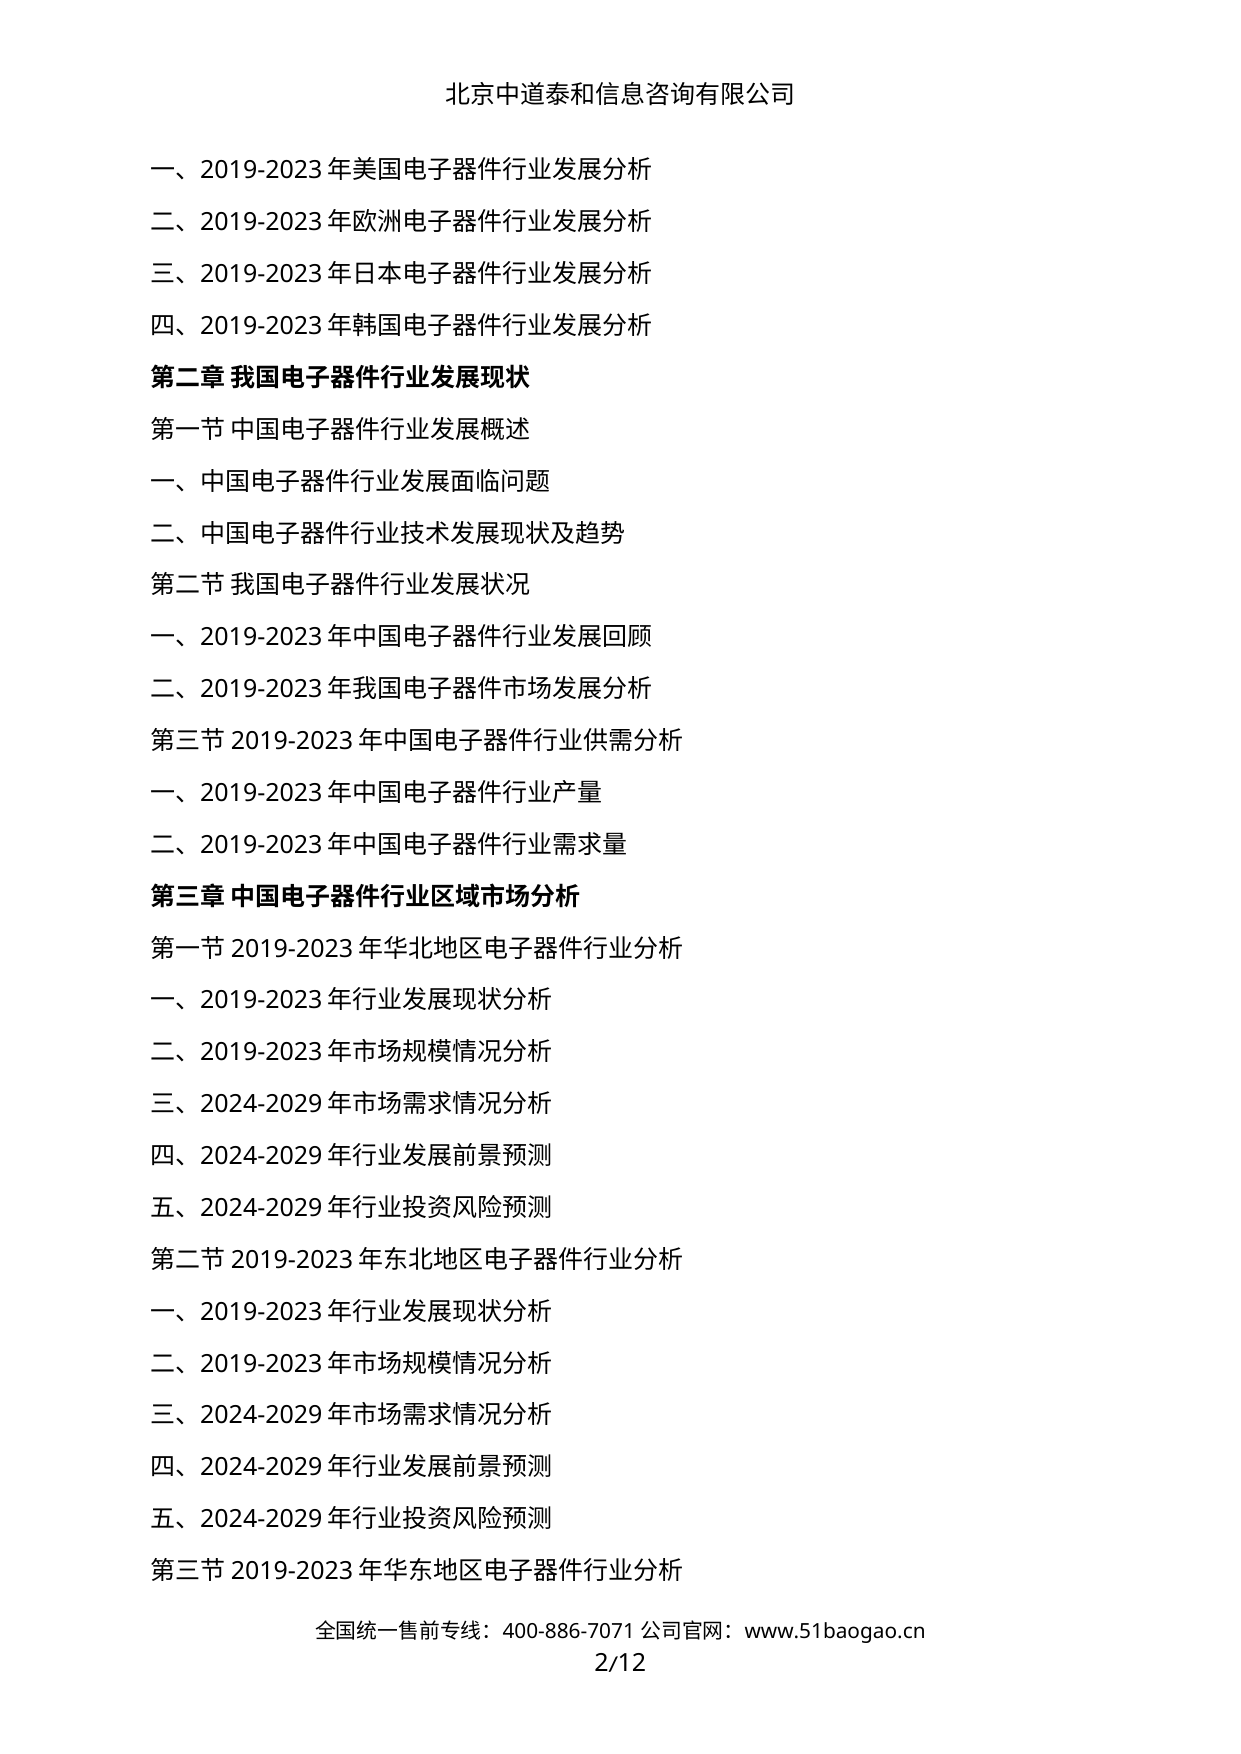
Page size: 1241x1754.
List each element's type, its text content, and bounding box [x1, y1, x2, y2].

text 四、2024-2029年行业发展前景预测 [150, 1447, 1090, 1483]
text 一、2019-2023年行业发展现状分析 [150, 980, 1090, 1016]
text 一、2019-2023年美国电子器件行业发展分析 [150, 150, 1090, 186]
text 四、2019-2023年韩国电子器件行业发展分析 [150, 306, 1090, 342]
text 三、2024-2029年市场需求情况分析 [150, 1395, 1090, 1431]
text 第三节 2019-2023年华东地区电子器件行业分析 [150, 1551, 1090, 1587]
text 二、2019-2023年欧洲电子器件行业发展分析 [150, 202, 1090, 238]
text 第三节 2019-2023年中国电子器件行业供需分析 [150, 721, 1090, 757]
text 五、2024-2029年行业投资风险预测 [150, 1187, 1090, 1224]
text 第二章 我国电子器件行业发展现状 [150, 357, 1090, 394]
text 五、2024-2029年行业投资风险预测 [150, 1499, 1090, 1535]
text 第二节 2019-2023年东北地区电子器件行业分析 [150, 1239, 1090, 1276]
text 二、2019-2023年中国电子器件行业需求量 [150, 824, 1090, 861]
text 一、2019-2023年中国电子器件行业产量 [150, 772, 1090, 809]
text 二、中国电子器件行业技术发展现状及趋势 [150, 513, 1090, 549]
text 第三章 中国电子器件行业区域市场分析 [150, 876, 1090, 912]
text 一、2019-2023年行业发展现状分析 [150, 1291, 1090, 1327]
text 三、2019-2023年日本电子器件行业发展分析 [150, 254, 1090, 290]
text 二、2019-2023年市场规模情况分析 [150, 1032, 1090, 1068]
text 四、2024-2029年行业发展前景预测 [150, 1136, 1090, 1172]
text 第一节 中国电子器件行业发展概述 [150, 409, 1090, 446]
text 一、2019-2023年中国电子器件行业发展回顾 [150, 617, 1090, 653]
text 二、2019-2023年市场规模情况分析 [150, 1343, 1090, 1379]
text 第一节 2019-2023年华北地区电子器件行业分析 [150, 928, 1090, 964]
text 第二节 我国电子器件行业发展状况 [150, 565, 1090, 601]
text 一、中国电子器件行业发展面临问题 [150, 461, 1090, 497]
text 二、2019-2023年我国电子器件市场发展分析 [150, 669, 1090, 705]
text 三、2024-2029年市场需求情况分析 [150, 1084, 1090, 1120]
